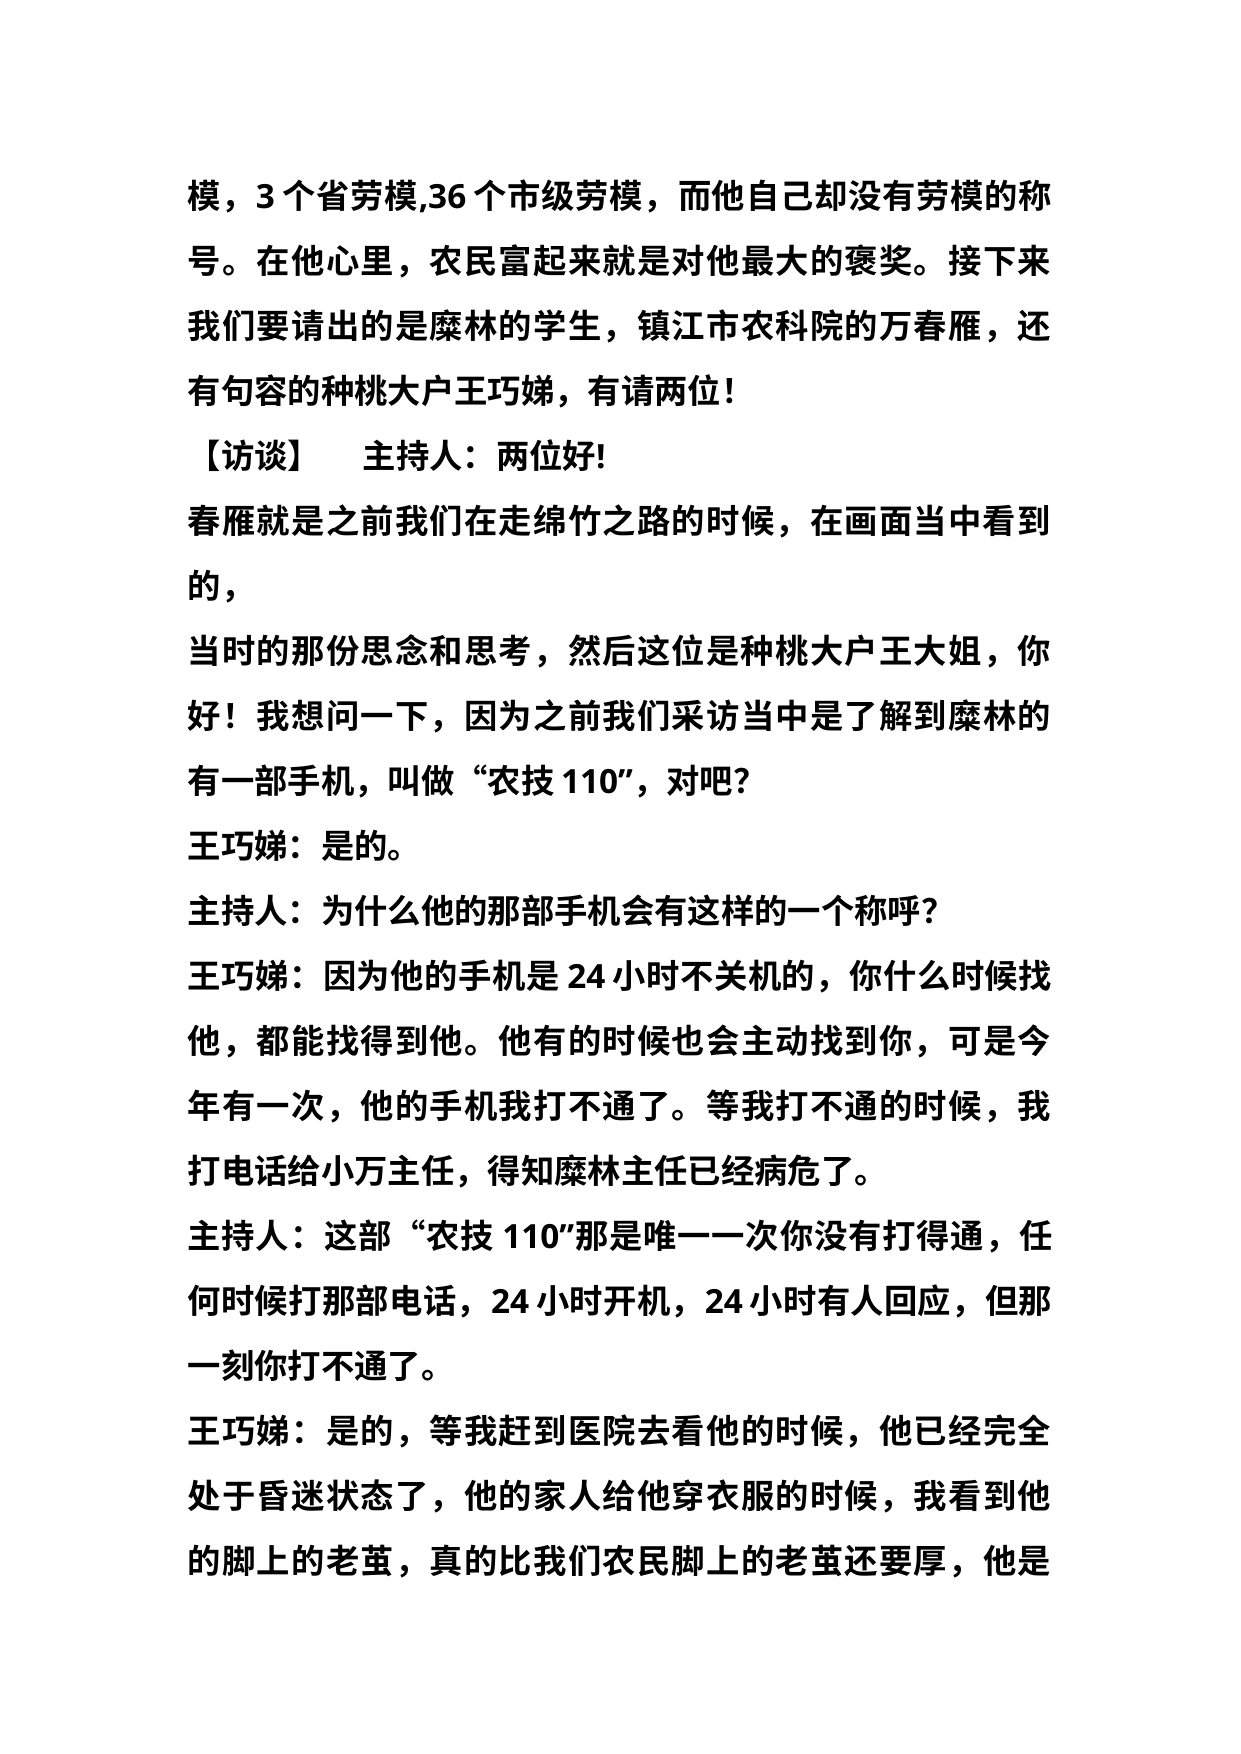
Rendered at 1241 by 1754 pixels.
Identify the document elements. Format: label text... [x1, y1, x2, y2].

text 王巧娣：是的。 [187, 812, 1053, 877]
text 当时的那份思念和思考，然后这位是种桃大户王大姐，你好！我想问一下，因为之前我们采访当中是了解到糜林的有一部手机，叫做“农技110”，对吧？ [187, 617, 1053, 812]
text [187, 162, 1053, 422]
text 春雁就是之前我们在走绵竹之路的时候，在画面当中看到的， [187, 487, 1053, 617]
text 主持人：这部“农技110”那是唯一一次你没有打得通，任何时候打那部电话，24小时开机，24小时有人回应，但那一刻你打不通了。 [187, 1202, 1053, 1397]
text 王巧娣：因为他的手机是24小时不关机的，你什么时候找他，都能找得到他。他有的时候也会主动找到你，可是今年有一次，他的手机我打不通了。等我打不通的时候，我打电话给小万主任，得知糜林主任已经病危了。 [187, 942, 1053, 1202]
text 主持人：为什么他的那部手机会有这样的一个称呼？ [187, 877, 1053, 942]
text 【访谈】 主持人：两位好! [187, 422, 1053, 487]
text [187, 1397, 1053, 1592]
